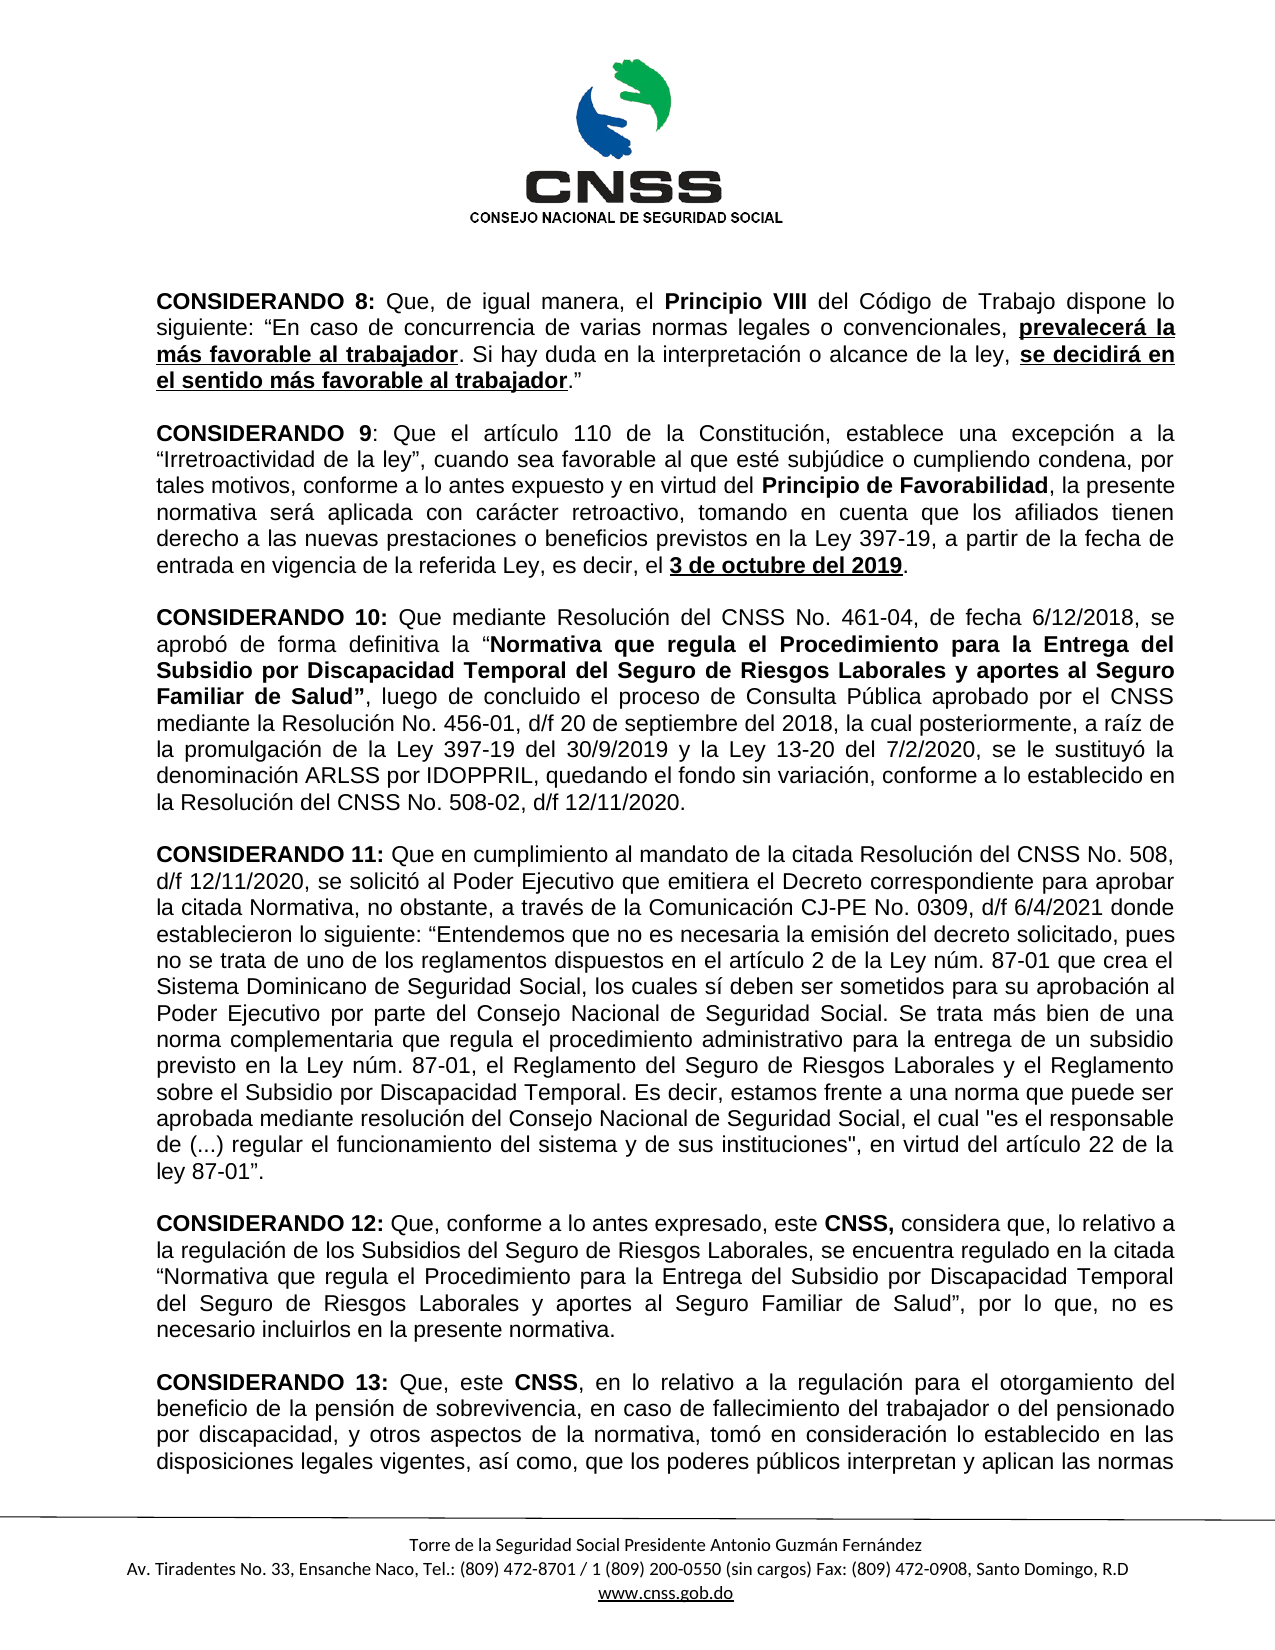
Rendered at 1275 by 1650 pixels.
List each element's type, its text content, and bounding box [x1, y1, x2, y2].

text CONSIDERANDO 9: Que el artículo 110 de la Constitución, establece una excepción a la “Irretroactividad de la ley”, cuando sea favorable al que esté subjúdice o cumpliendo condena, por tales motivos, conforme a lo antes expuesto y en virtud del Principio de Favorabilidad, la presente normativa será aplicada con carácter retroactivo, tomando en cuenta que los afiliados tienen derecho a las nuevas prestaciones o beneficios previstos en la Ley 397-19, a partir de la fecha de entrada en vigencia de la referida Ley, es decir, el 3 de octubre del 2019. [156, 420, 1175, 578]
text CONSIDERANDO 11: Que en cumplimiento al mandato de la citada Resolución del CNSS No. 508, d/f 12/11/2020, se solicitó al Poder Ejecutivo que emitiera el Decreto correspondiente para aprobar la citada Normativa, no obstante, a través de la Comunicación CJ-PE No. 0309, d/f 6/4/2021 donde establecieron lo siguiente: “Entendemos que no es necesaria la emisión del decreto solicitado, pues no se trata de uno de los reglamentos dispuestos en el artículo 2 de la Ley núm. 87-01 que crea el Sistema Dominicano de Seguridad Social, los cuales sí deben ser sometidos para su aprobación al Poder Ejecutivo por parte del Consejo Nacional de Seguridad Social. Se trata más bien de una norma complementaria que regula el procedimiento administrativo para la entrega de un subsidio previsto en la Ley núm. 87-01, el Reglamento del Seguro de Riesgos Laborales y el Reglamento sobre el Subsidio por Discapacidad Temporal. Es decir, estamos frente a una norma que puede ser aprobada mediante resolución del Consejo Nacional de Seguridad Social, el cual "es el responsable de (...) regular el funcionamiento del sistema y de sus instituciones", en virtud del artículo 22 de la ley 87-01”. [156, 841, 1175, 1184]
text CONSIDERANDO 12: Que, conforme a lo antes expresado, este CNSS, considera que, lo relativo a la regulación de los Subsidios del Seguro de Riesgos Laborales, se encuentra regulado en la citada “Normativa que regula el Procedimiento para la Entrega del Subsidio por Discapacidad Temporal del Seguro de Riesgos Laborales y aportes al Seguro Familiar de Salud”, por lo que, no es necesario incluirlos en la presente normativa. [156, 1210, 1175, 1342]
text CONSIDERANDO 10: Que mediante Resolución del CNSS No. 461-04, de fecha 6/12/2018, se aprobó de forma definitiva la “Normativa que regula el Procedimiento para la Entrega del Subsidio por Discapacidad Temporal del Seguro de Riesgos Laborales y aportes al Seguro Familiar de Salud”, luego de concluido el proceso de Consulta Pública aprobado por el CNSS mediante la Resolución No. 456-01, d/f 20 de septiembre del 2018, la cual posteriormente, a raíz de la promulgación de la Ley 397-19 del 30/9/2019 y la Ley 13-20 del 7/2/2020, se le sustituyó la denominación ARLSS por IDOPPRIL, quedando el fondo sin variación, conforme a lo establecido en la Resolución del CNSS No. 508-02, d/f 12/11/2020. [156, 604, 1175, 815]
text CONSIDERANDO 8: Que, de igual manera, el Principio VIII del Código de Trabajo dispone lo siguiente: “En caso de concurrencia de varias normas legales o convencionales, prevalecerá la más favorable al trabajador. Si hay duda en la interpretación o alcance de la ley, se decidirá en el sentido más favorable al trabajador.” [156, 288, 1175, 393]
picture [460, 44, 791, 242]
